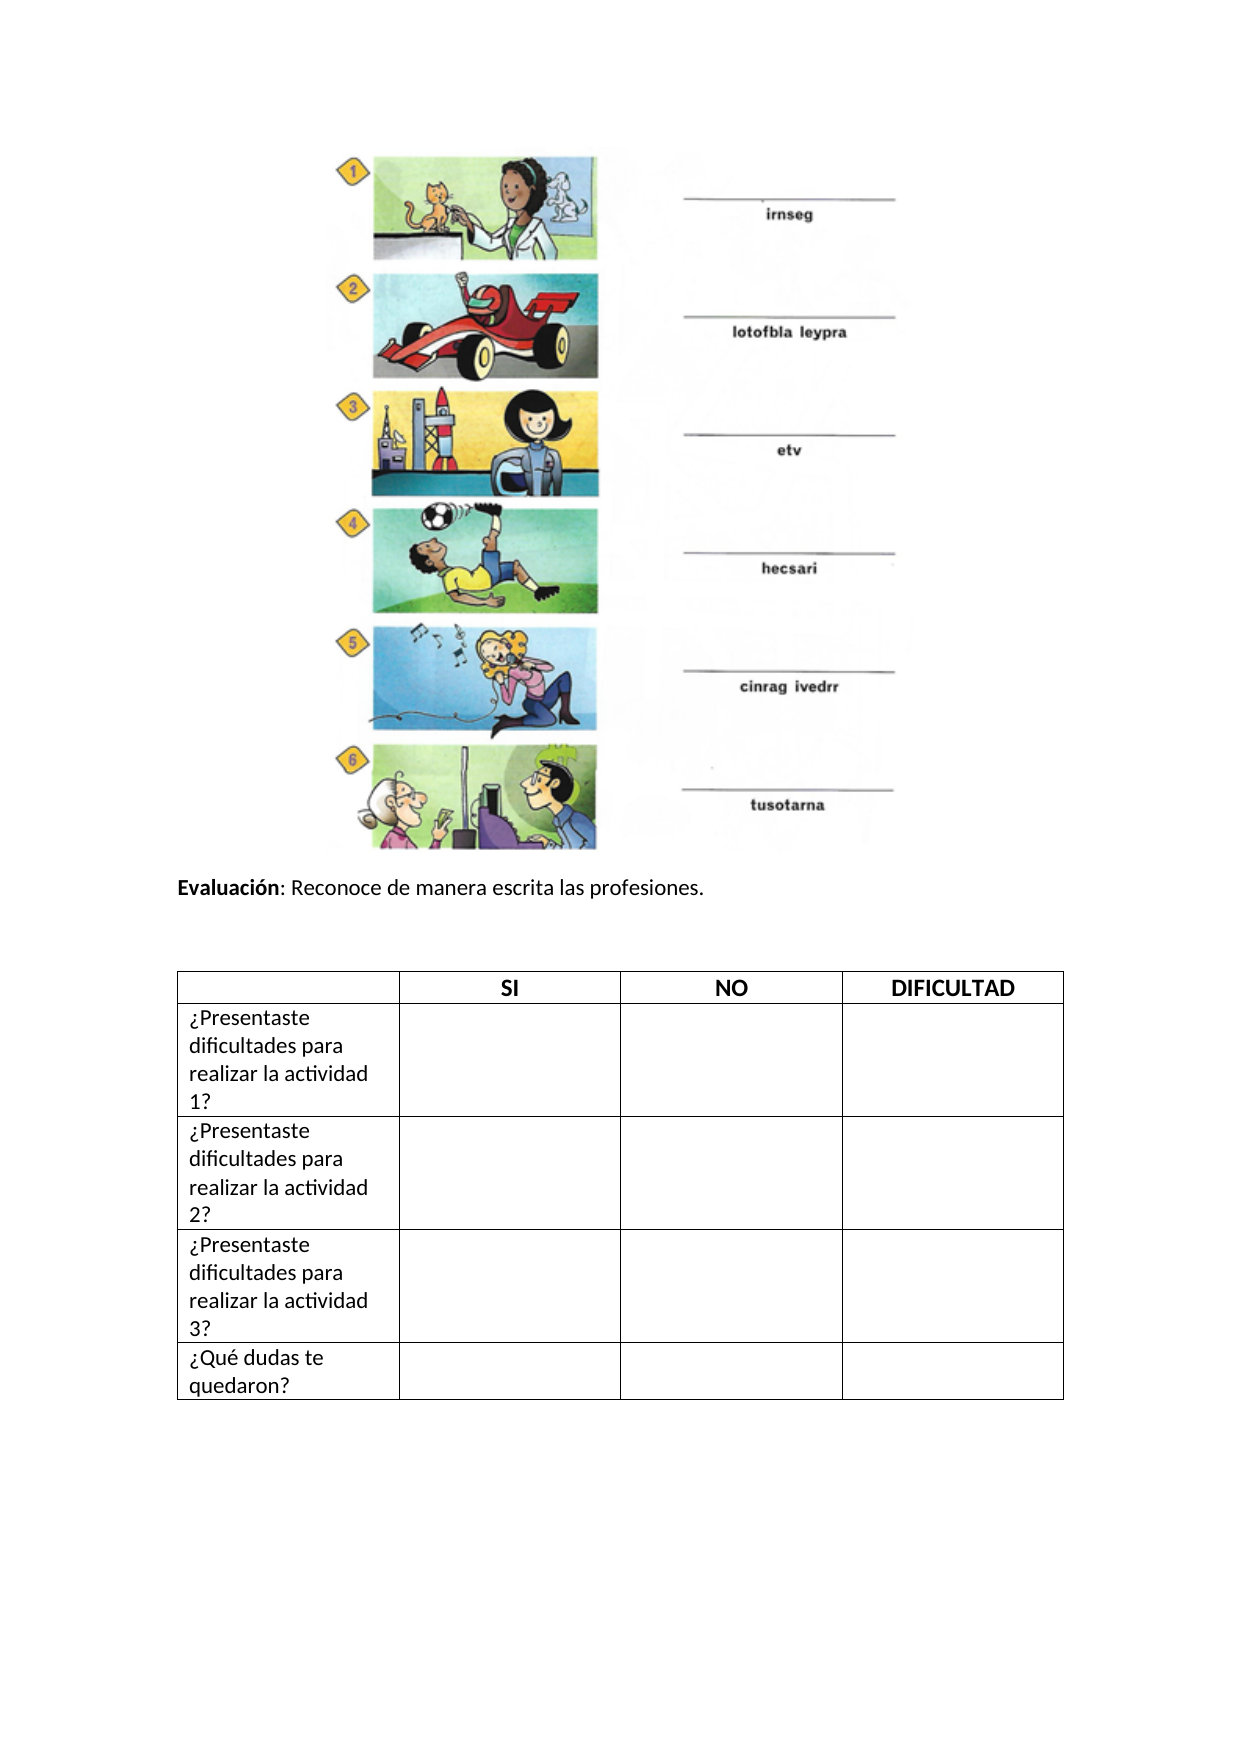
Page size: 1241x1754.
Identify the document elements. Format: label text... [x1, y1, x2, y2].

table_cell [621, 1230, 842, 1342]
table_cell [400, 1230, 620, 1342]
table_cell [400, 1117, 620, 1229]
table_cell ¿Presentaste dificultades para realizar la actividad 3? [178, 1230, 399, 1342]
table_cell [621, 1343, 842, 1399]
text Evaluación: Reconoce de manera escrita las profesiones. [177, 873, 1063, 901]
table_cell [400, 1004, 620, 1116]
table_header NO [621, 972, 842, 1002]
table_cell [843, 1117, 1063, 1229]
table_cell [621, 1004, 842, 1116]
table_header [178, 972, 399, 1002]
table_cell [843, 1004, 1063, 1116]
table_cell [843, 1343, 1063, 1399]
table_cell [843, 1230, 1063, 1342]
table_cell ¿Qué dudas te quedaron? [178, 1343, 399, 1399]
table_header DIFICULTAD [843, 972, 1063, 1002]
table_cell [400, 1343, 620, 1399]
table_cell ¿Presentaste dificultades para realizar la actividad 1? [178, 1004, 399, 1116]
picture [325, 147, 915, 853]
table_header SI [400, 972, 620, 1002]
table_cell [621, 1117, 842, 1229]
table_cell ¿Presentaste dificultades para realizar la actividad 2? [178, 1117, 399, 1229]
